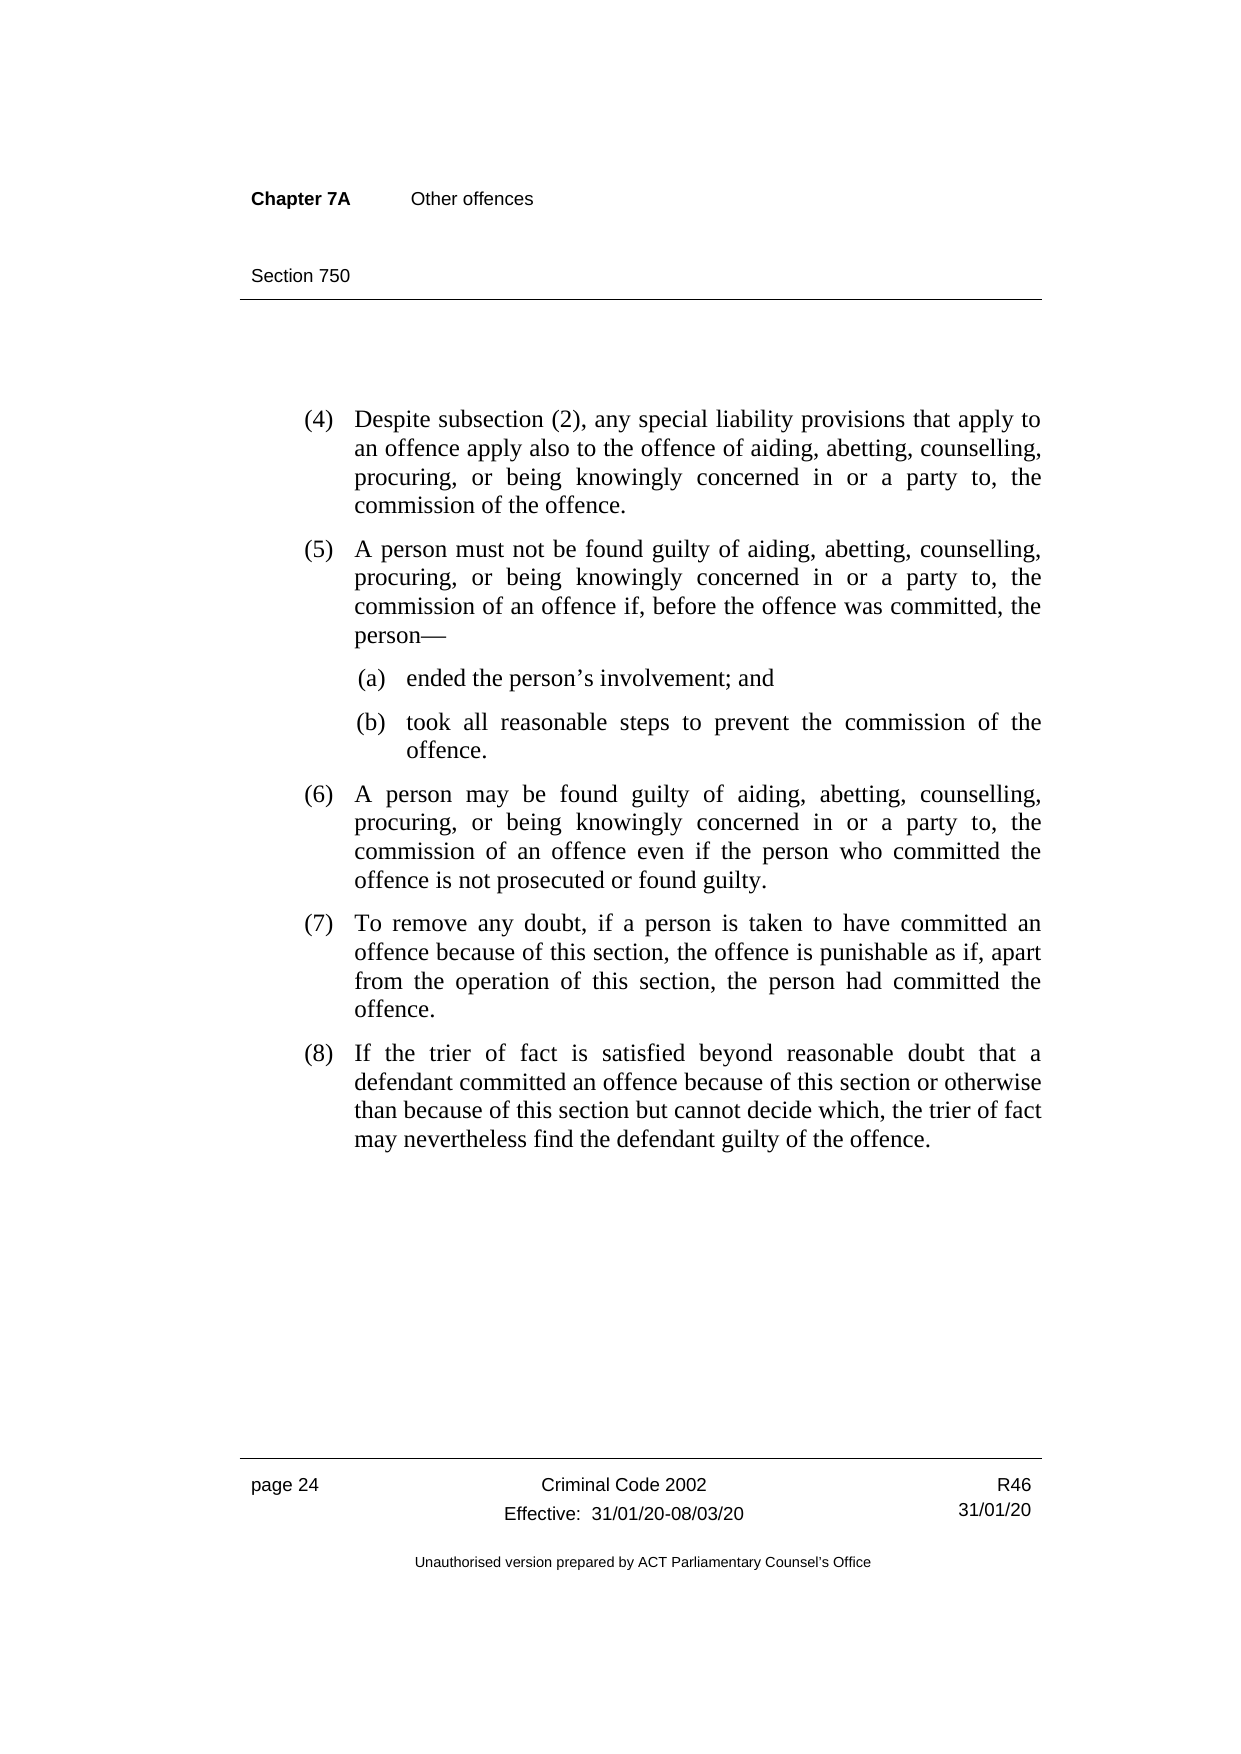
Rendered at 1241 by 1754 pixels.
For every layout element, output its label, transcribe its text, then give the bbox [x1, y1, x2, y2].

text (5) A person must not be found guilty of aiding, abetting, counselling, procuring, or being knowingly concerned in or a party to, the commission of an offence if, before the offence was committed, the person— [239, 534, 1042, 649]
text (8) If the trier of fact is satisfied beyond reasonable doubt that a defendant committed an offence because of this section or otherwise than because of this section but cannot decide which, the trier of fact may nevertheless find the defendant guilty of the offence. [239, 1038, 1042, 1153]
text (6) A person may be found guilty of aiding, abetting, counselling, procuring, or being knowingly concerned in or a party to, the commission of an offence even if the person who committed the offence is not prosecuted or found guilty. [239, 779, 1042, 894]
text (4) Despite subsection (2), any special liability provisions that apply to an offence apply also to the offence of aiding, abetting, counselling, procuring, or being knowingly concerned in or a party to, the commission of the offence. [239, 404, 1042, 519]
text (7) To remove any doubt, if a person is taken to have committed an offence because of this section, the offence is punishable as if, apart from the operation of this section, the person had committed the offence. [239, 908, 1042, 1023]
text (b) took all reasonable steps to prevent the commission of the offence. [239, 707, 1042, 764]
text (a) ended the person’s involvement; and [239, 663, 1042, 692]
